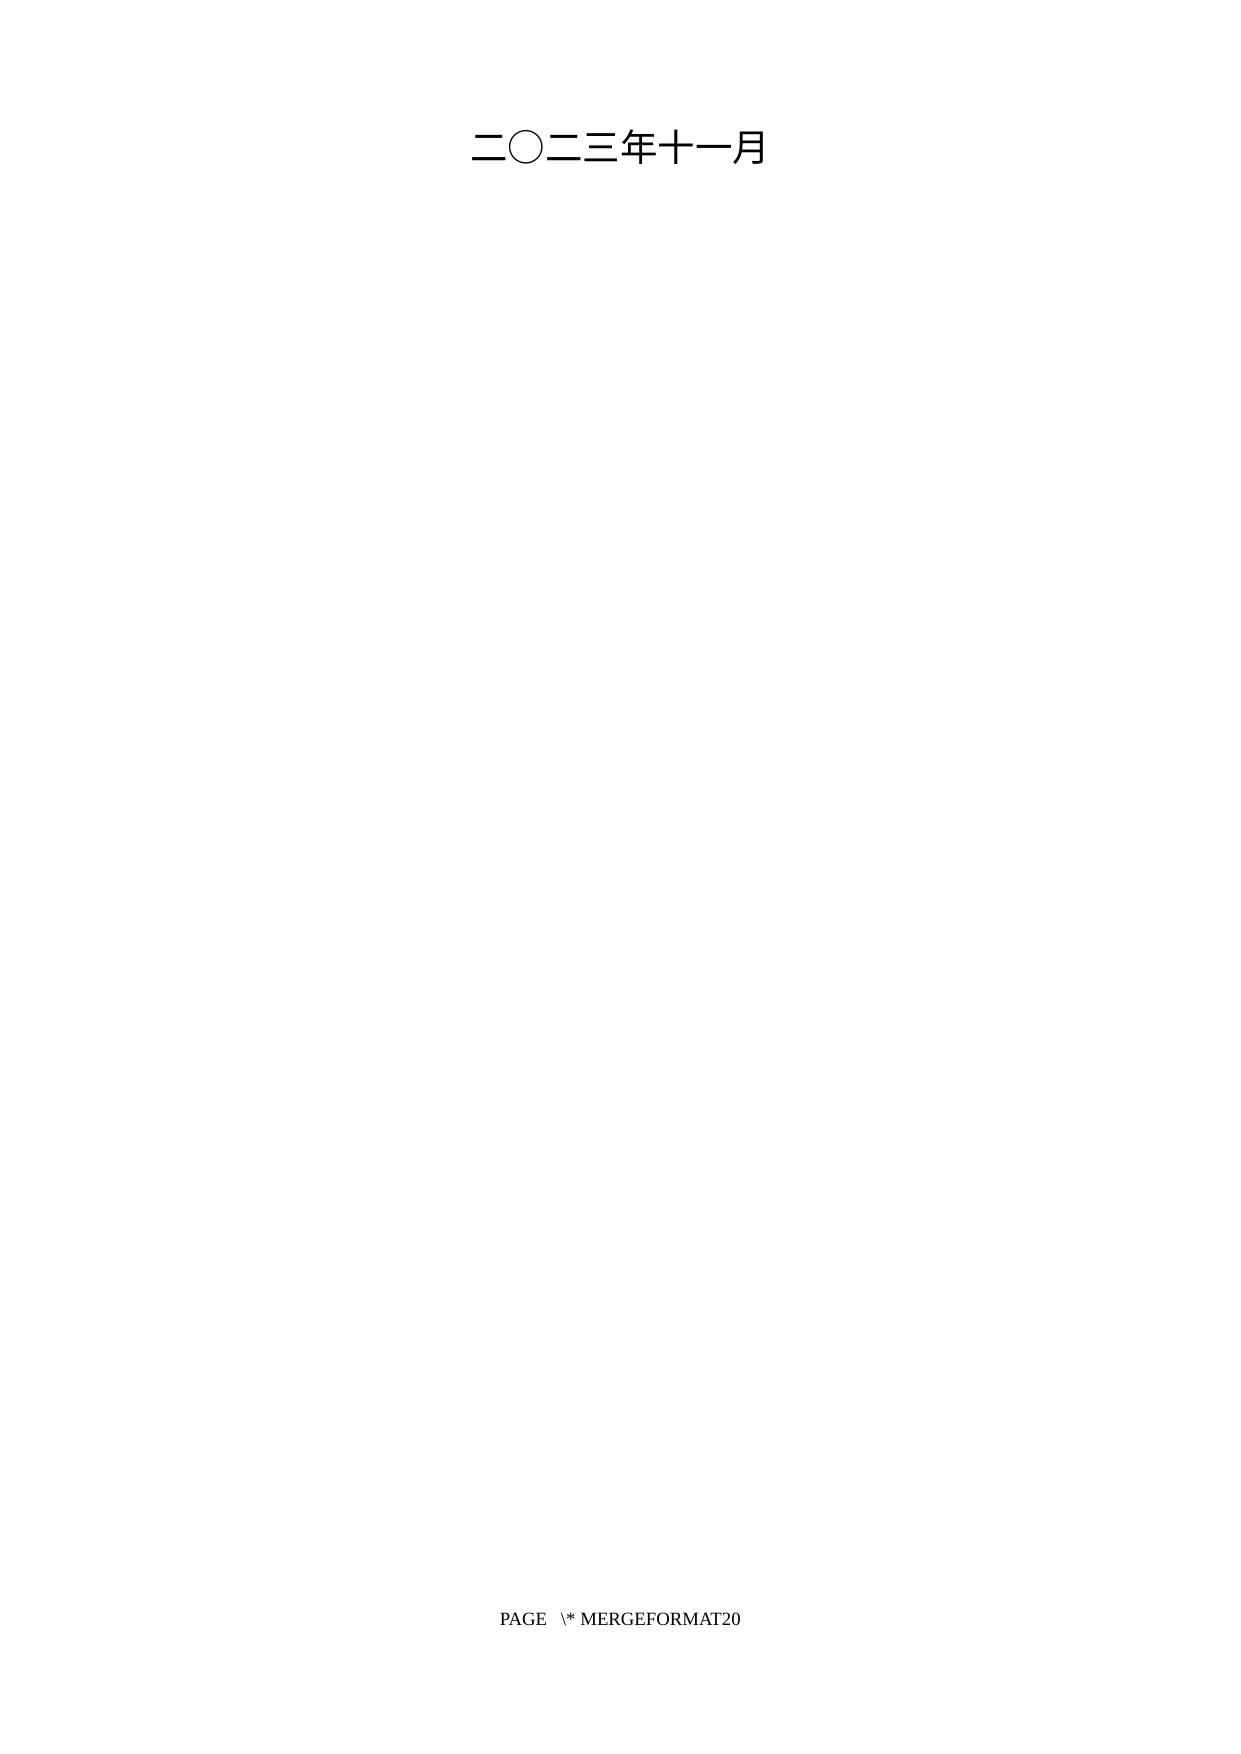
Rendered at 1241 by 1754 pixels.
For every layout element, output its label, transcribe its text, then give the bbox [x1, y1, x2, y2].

text 二○二三年十一月 [148, 118, 1092, 172]
